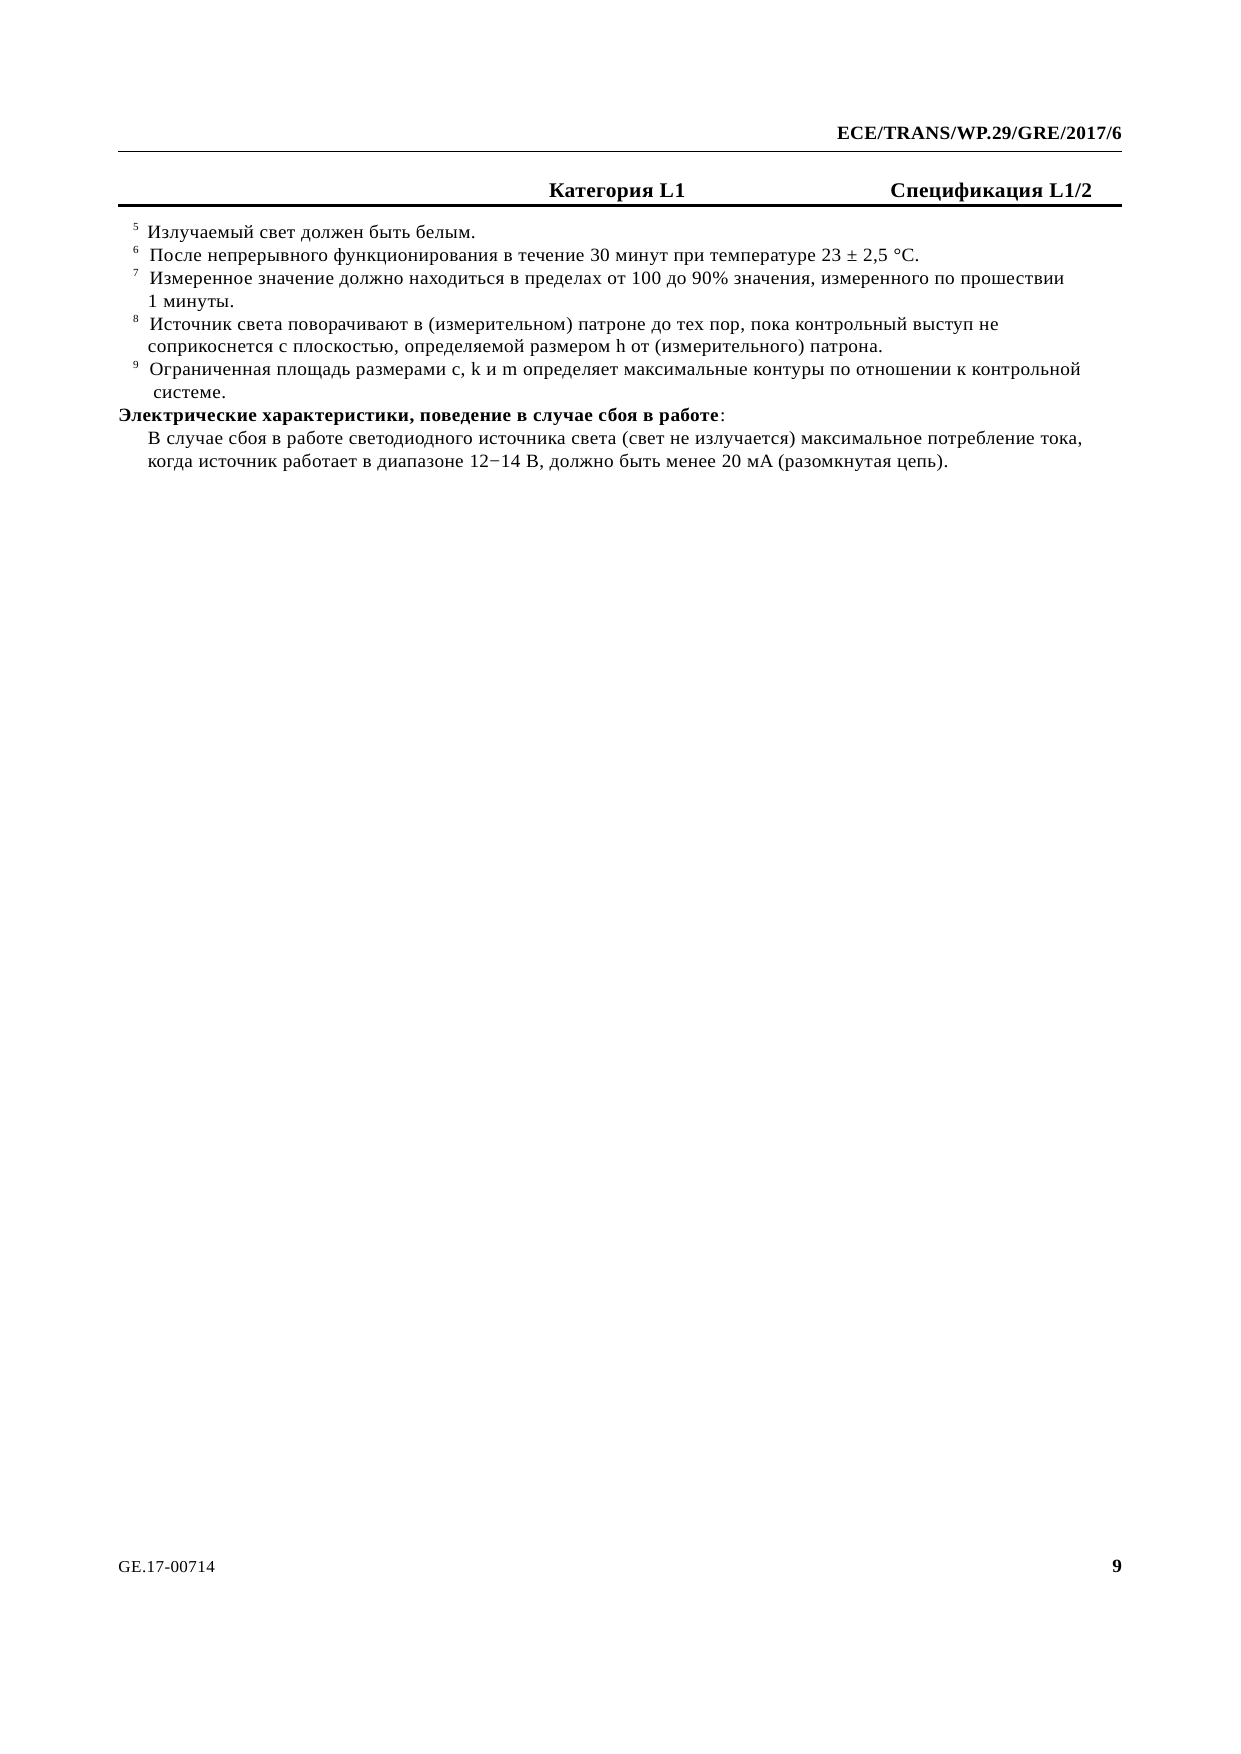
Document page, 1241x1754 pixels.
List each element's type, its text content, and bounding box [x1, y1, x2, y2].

text 7 Измеренное значение должно находиться в пределах от 100 до 90% значения, измеренного по прошествии 1 минуты. [133, 266, 1107, 312]
text В случае сбоя в работе светодиодного источника света (свет не излучается) максимальное потребление тока, когда источник работает в диапазоне 12−14 В, должно быть менее 20 мA (разомкнутая цепь). [148, 426, 1122, 472]
text Электрические характеристики, поведение в случае сбоя в работе: [118, 403, 1122, 426]
text 8 Источник света поворачивают в (измерительном) патроне до тех пор, пока контрольный выступ не соприкоснется с плоскостью, определяемой размером h от (измерительного) патрона. [133, 312, 1107, 357]
text 9 Ограниченная площадь размерами c, k и m определяет максимальные контуры по отношении к контрольной системе. [133, 357, 1107, 403]
text Категория L1 Спецификация L1/2 [118, 177, 1122, 204]
text 5 Излучаемый свет должен быть белым. [133, 220, 1107, 243]
text 6 После непрерывного функционирования в течение 30 минут при температуре 23 ± 2,5 °C. [133, 243, 1107, 266]
